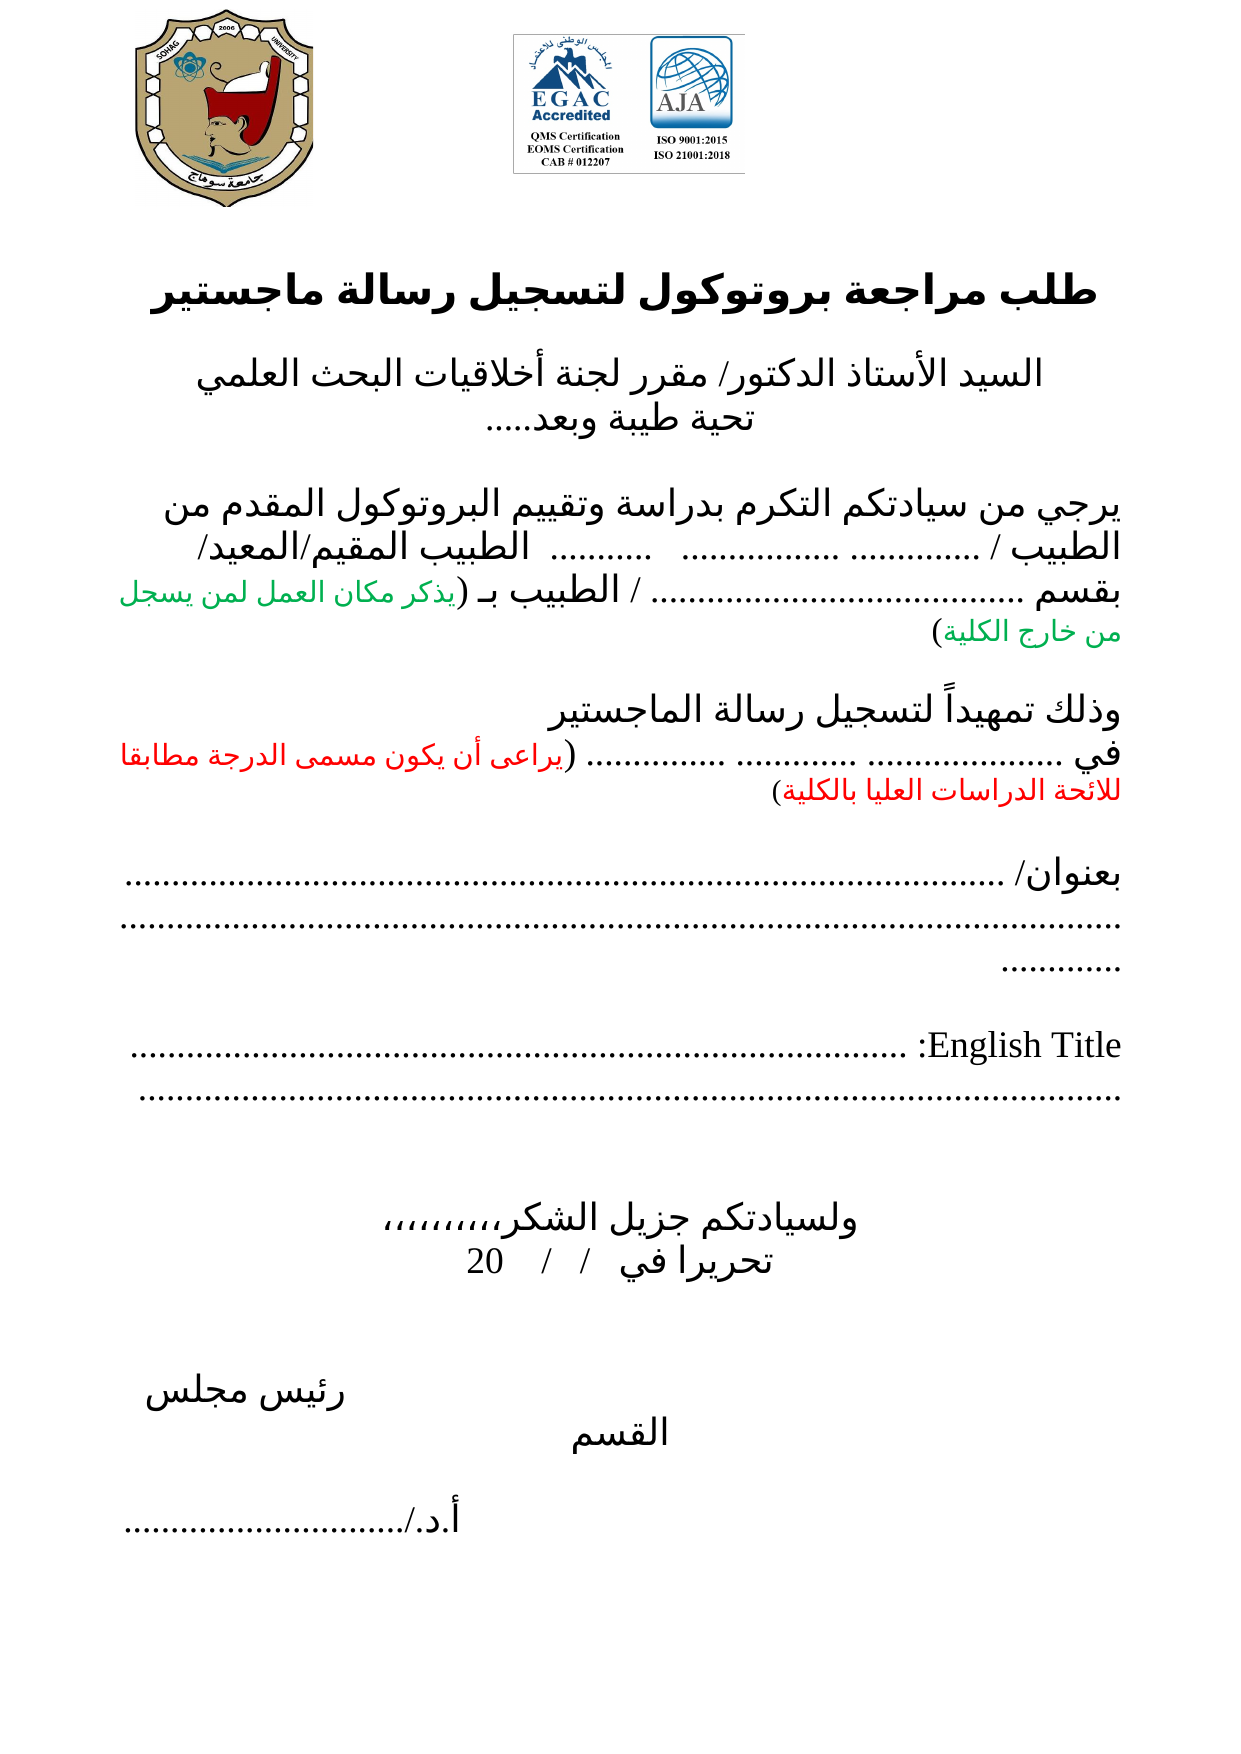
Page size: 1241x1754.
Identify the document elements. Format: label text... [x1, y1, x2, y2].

text English Title: ................................................................................... [118, 1023, 1122, 1066]
text رئيس مجلس القسم [118, 1368, 1122, 1454]
text بعنوان/ ...................................................................................................................................................................................................................... [118, 850, 1122, 979]
text أ.د./.............................. [118, 1497, 1122, 1540]
text طلب مراجعة بروتوكول لتسجيل رسالة ماجستير [118, 266, 1122, 313]
text يرجي من سيادتكم التكرم بدراسة وتقييم البروتوكول المقدم من الطبيب / .............. ................. ........... الطبيب المقيم/المعيد/ بقسم ........................................ / الطبيب بـ (يذكر مكان العمل لمن يسجل من خارج الكلية) [118, 481, 1122, 649]
text ولسيادتكم جزيل الشكر،،،،،،،،،، [118, 1195, 1122, 1238]
picture [510, 32, 745, 174]
text السيد الأستاذ الدكتور/ مقرر لجنة أخلاقيات البحث العلمي [118, 352, 1122, 395]
text تحية طيبة وبعد..... [118, 395, 1122, 438]
text ......................................................................................................... [118, 1066, 1122, 1109]
picture [134, 9, 313, 207]
text تحريرا في / / 20 [118, 1238, 1122, 1281]
text وذلك تمهيداً لتسجيل رسالة الماجستير في ..................... ............. ............... (يراعى أن يكون مسمى الدرجة مطابقا للائحة الدراسات العليا بالكلية) [118, 687, 1122, 807]
